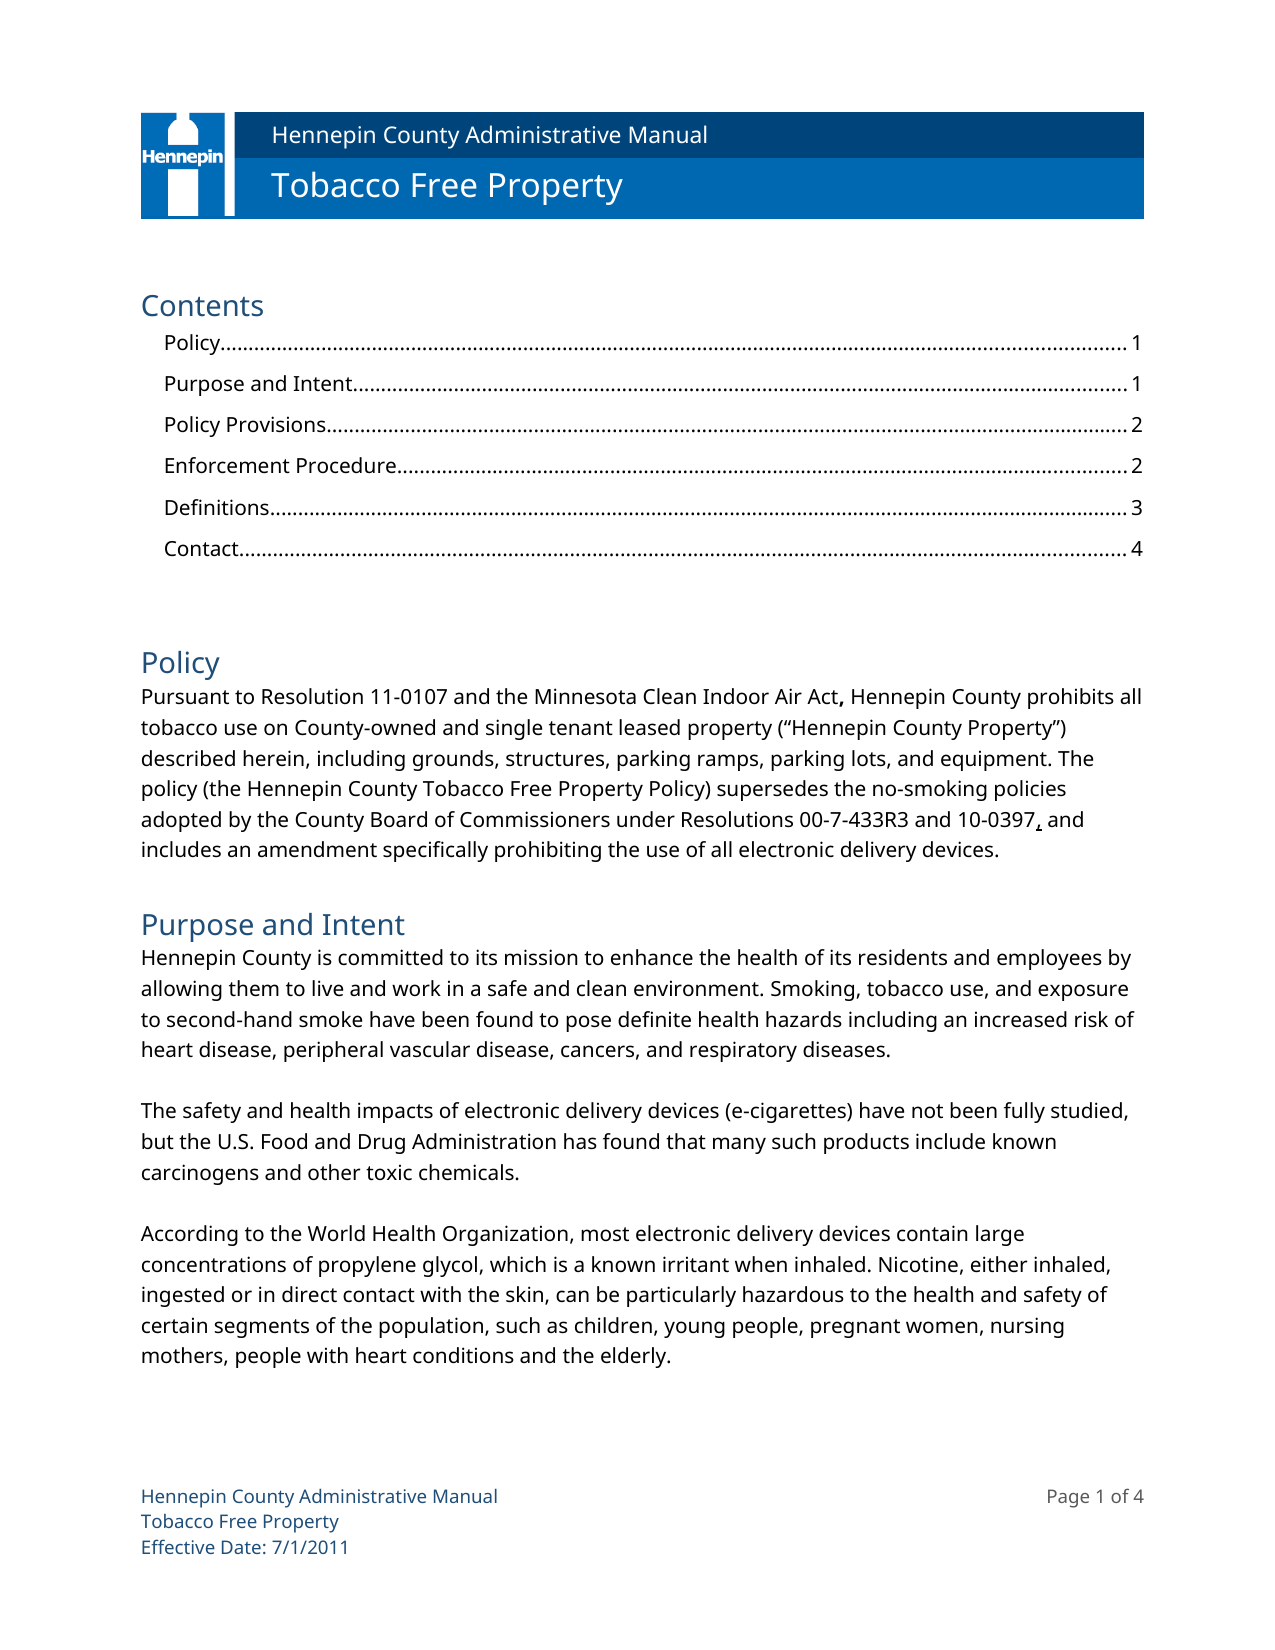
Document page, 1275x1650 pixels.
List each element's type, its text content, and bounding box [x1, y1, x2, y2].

text According to the World Health Organization, most electronic delivery devices contain large concentrations of propylene glycol, which is a known irritant when inhaled. Nicotine, either inhaled, ingested or in direct contact with the skin, can be particularly hazardous to the health and safety of certain segments of the population, such as children, young people, pregnant women, nursing mothers, people with heart conditions and the elderly. [141, 1219, 1144, 1370]
text Hennepin County is committed to its mission to enhance the health of its residents and employees by allowing them to live and work in a safe and clean environment. Smoking, tobacco use, and exposure to second-hand smoke have been found to pose definite health hazards including an increased risk of heart disease, peripheral vascular disease, cancers, and respiratory diseases. [141, 943, 1144, 1064]
text Hennepin County Administrative Manual [235, 119, 1144, 150]
picture [141, 112, 235, 216]
text Pursuant to Resolution 11-0107 and the Minnesota Clean Indoor Air Act, Hennepin County prohibits all tobacco use on County-owned and single tenant leased property (“Hennepin County Property”) described herein, including grounds, structures, parking ramps, parking lots, and equipment. The policy (the Hennepin County Tobacco Free Property Policy) supersedes the no-smoking policies adopted by the County Board of Commissioners under Resolutions 00-7-433R3 and 10-0397, and includes an amendment specifically prohibiting the use of all electronic delivery devices. [141, 682, 1144, 864]
text Policy [141, 643, 1144, 682]
text Purpose and Intent [141, 904, 1144, 943]
text The safety and health impacts of electronic delivery devices (e-cigarettes) have not been fully studied, but the U.S. Food and Drug Administration has found that many such products include known carcinogens and other toxic chemicals. [141, 1097, 1144, 1186]
